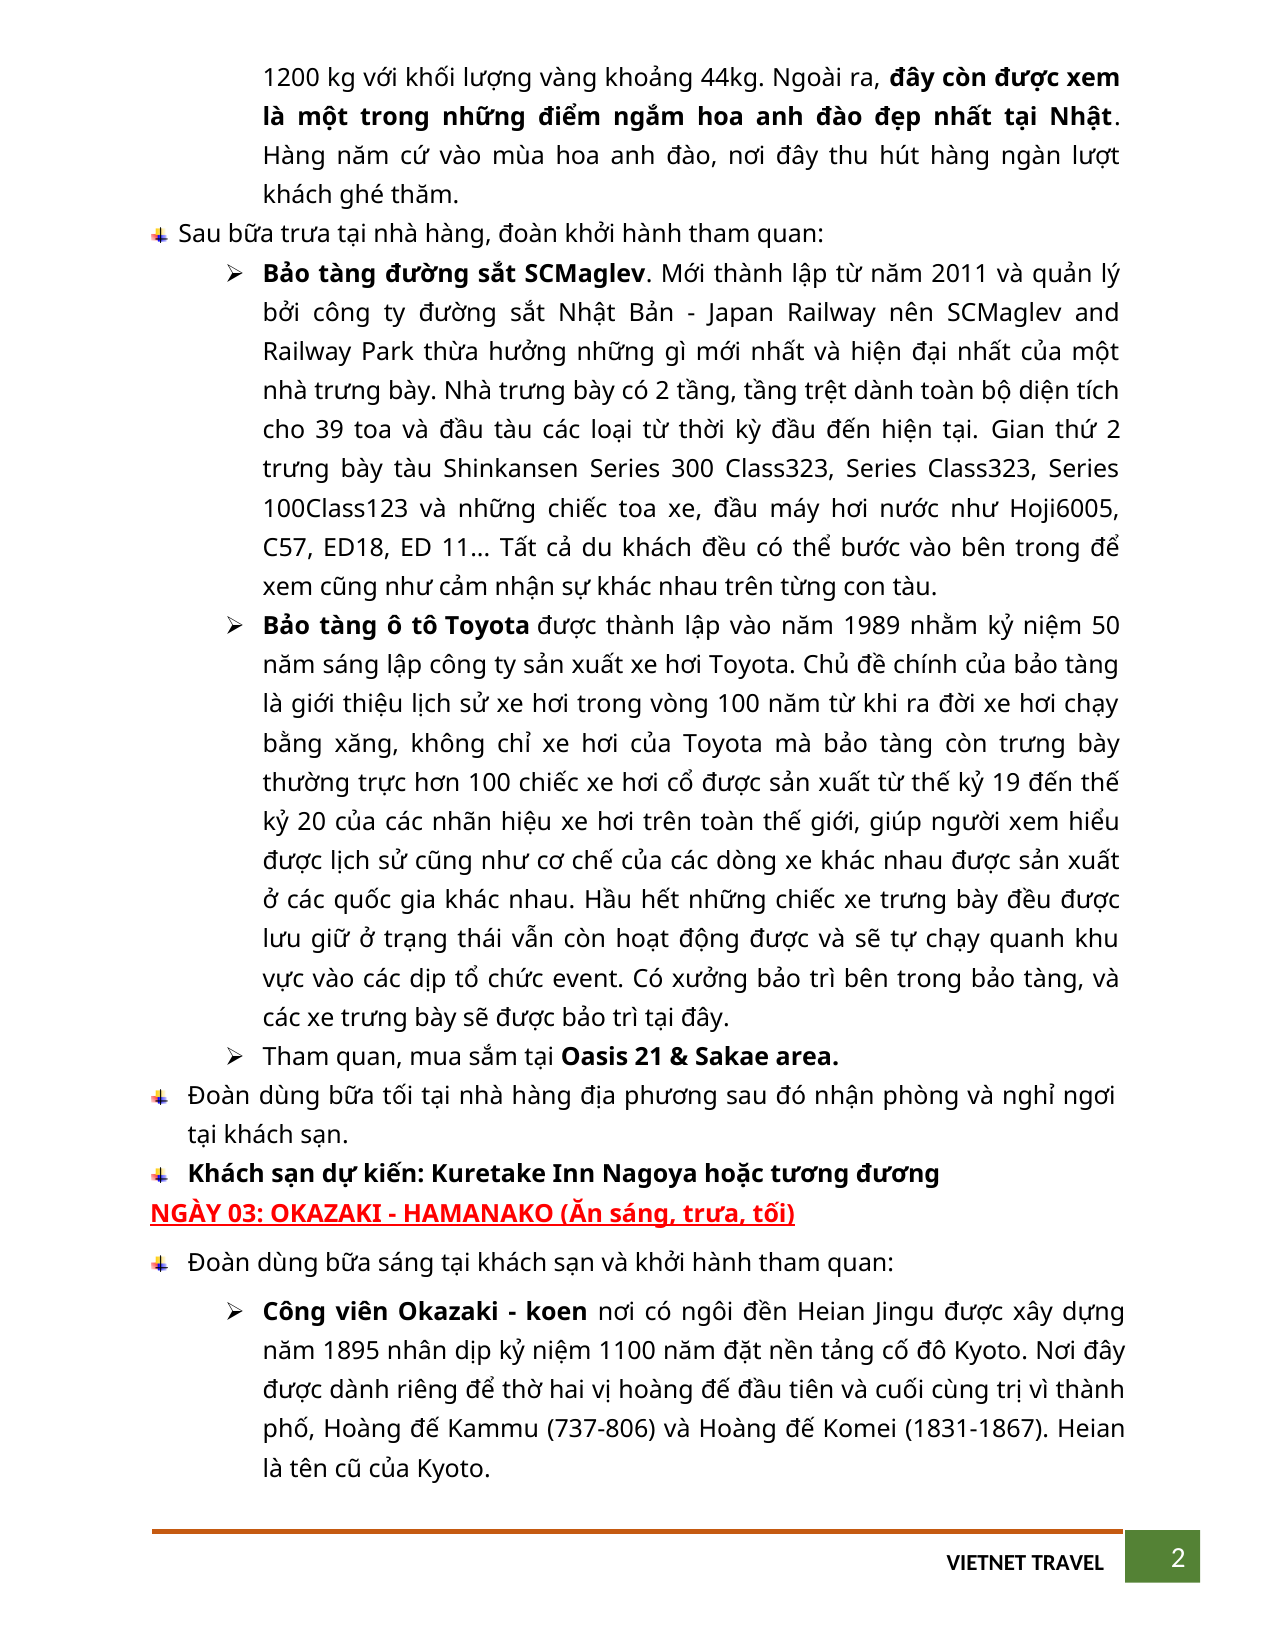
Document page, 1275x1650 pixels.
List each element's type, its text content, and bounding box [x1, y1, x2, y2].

list Tham quan, mua sắm tại Oasis 21 & Sakae area. [225, 1038, 1121, 1073]
picture [151, 1254, 168, 1272]
list Khách sạn dự kiến: Kuretake Inn Nagoya hoặc tương đương [150, 1156, 1116, 1190]
list Đoàn dùng bữa sáng tại khách sạn và khởi hành tham quan: [150, 1244, 1125, 1278]
picture [151, 1166, 168, 1183]
list Sau bữa trưa tại nhà hàng, đoàn khởi hành tham quan: [150, 216, 1121, 250]
text NGÀY 03: OKAZAKI - HAMANAKO (Ăn sáng, trưa, tối) [150, 1195, 1125, 1229]
list Công viên Okazaki - koen nơi có ngôi đền Heian Jingu được xây dựng năm 1895 nhân dịp kỷ niệm 1100 năm đặt nền tảng cố đô Kyoto. Nơi đây được dành riêng để thờ hai vị hoàng đế đầu tiên và cuối cùng trị vì thành phố, Hoàng đế Kammu (737-806) và Hoàng đế Komei (1831-1867). Heian là tên cũ của Kyoto. [225, 1293, 1126, 1484]
picture [151, 226, 168, 243]
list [225, 59, 1121, 211]
list Bảo tàng đường sắt SCMaglev. Mới thành lập từ năm 2011 và quản lý bởi công ty đường sắt Nhật Bản - Japan Railway nên SCMaglev and Railway Park thừa hưởng những gì mới nhất và hiện đại nhất của một nhà trưng bày. Nhà trưng bày có 2 tầng, tầng trệt dành toàn bộ diện tích cho 39 toa và đầu tàu các loại từ thời kỳ đầu đến hiện tại. Gian thứ 2 trưng bày tàu Shinkansen Series 300 Class323, Series Class323, Series 100Class123 và những chiếc toa xe, đầu máy hơi nước như Hoji6005, C57, ED18, ED 11... Tất cả du khách đều có thể bước vào bên trong để xem cũng như cảm nhận sự khác nhau trên từng con tàu. [225, 255, 1121, 603]
list Đoàn dùng bữa tối tại nhà hàng địa phương sau đó nhận phòng và nghỉ ngơi tại khách sạn. [150, 1078, 1116, 1151]
list Bảo tàng ô tô Toyota được thành lập vào năm 1989 nhằm kỷ niệm 50 năm sáng lập công ty sản xuất xe hơi Toyota. Chủ đề chính của bảo tàng là giới thiệu lịch sử xe hơi trong vòng 100 năm từ khi ra đời xe hơi chạy bằng xăng, không chỉ xe hơi của Toyota mà bảo tàng còn trưng bày thường trực hơn 100 chiếc xe hơi cổ được sản xuất từ thế kỷ 19 đến thế kỷ 20 của các nhãn hiệu xe hơi trên toàn thế giới, giúp người xem hiểu được lịch sử cũng như cơ chế của các dòng xe khác nhau được sản xuất ở các quốc gia khác nhau. Hầu hết những chiếc xe trưng bày đều được lưu giữ ở trạng thái vẫn còn hoạt động được và sẽ tự chạy quanh khu vực vào các dịp tổ chức event. Có xưởng bảo trì bên trong bảo tàng, và các xe trưng bày sẽ được bảo trì tại đây. [225, 608, 1121, 1033]
picture [151, 1088, 168, 1105]
